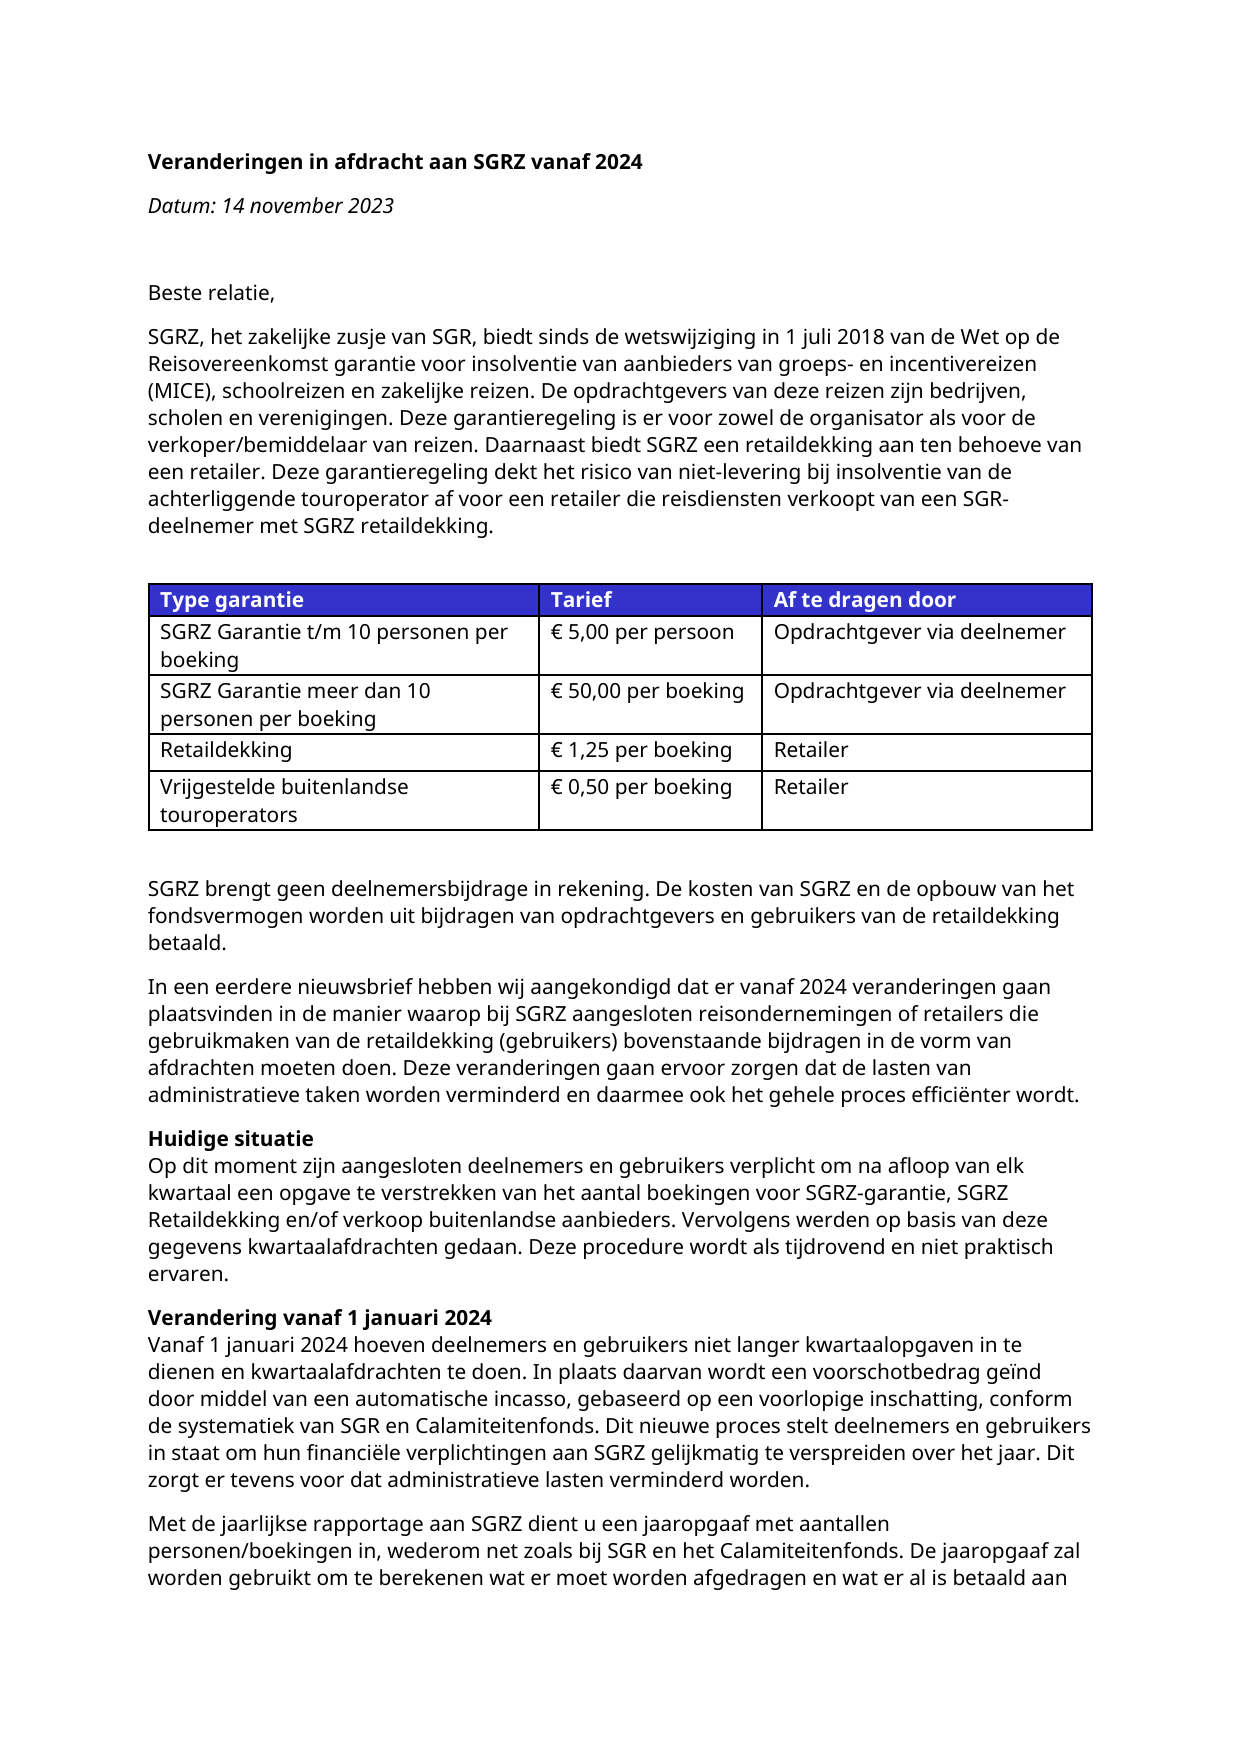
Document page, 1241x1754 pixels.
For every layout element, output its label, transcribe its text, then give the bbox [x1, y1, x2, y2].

table_cell Opdrachtgever via deelnemer [763, 676, 1091, 733]
table_cell SGRZ Garantie meer dan 10 personen per boeking [150, 676, 538, 733]
table_cell Retailer [763, 772, 1091, 829]
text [148, 1510, 1093, 1591]
table_cell € 5,00 per persoon [540, 617, 761, 674]
table_header Type garantie [150, 585, 538, 615]
table_cell € 50,00 per boeking [540, 676, 761, 733]
table_cell Retaildekking [150, 735, 538, 770]
table_cell Retailer [763, 735, 1091, 770]
text Verandering vanaf 1 januari 2024 Vanaf 1 januari 2024 hoeven deelnemers en gebruikers niet langer kwartaalopgaven in te dienen en kwartaalafdrachten te doen. In plaats daarvan wordt een voorschotbedrag geïnd door middel van een automatische incasso, gebaseerd op een voorlopige inschatting, conform de systematiek van SGR en Calamiteitenfonds. Dit nieuwe proces stelt deelnemers en gebruikers in staat om hun financiële verplichtingen aan SGRZ gelijkmatig te verspreiden over het jaar. Dit zorgt er tevens voor dat administratieve lasten verminderd worden. [148, 1304, 1093, 1493]
table_cell SGRZ Garantie t/m 10 personen per boeking [150, 617, 538, 674]
text SGRZ brengt geen deelnemersbijdrage in rekening. De kosten van SGRZ en de opbouw van het fondsvermogen worden uit bijdragen van opdrachtgevers en gebruikers van de retaildekking betaald. [148, 874, 1093, 956]
text Veranderingen in afdracht aan SGRZ vanaf 2024 [148, 148, 1093, 175]
text SGRZ, het zakelijke zusje van SGR, biedt sinds de wetswijziging in 1 juli 2018 van de Wet op de Reisovereenkomst garantie voor insolventie van aanbieders van groeps- en incentivereizen (MICE), schoolreizen en zakelijke reizen. De opdrachtgevers van deze reizen zijn bedrijven, scholen en verenigingen. Deze garantieregeling is er voor zowel de organisator als voor de verkoper/bemiddelaar van reizen. Daarnaast biedt SGRZ een retaildekking aan ten behoeve van een retailer. Deze garantieregeling dekt het risico van niet-levering bij insolventie van de achterliggende touroperator af voor een retailer die reisdiensten verkoopt van een SGR-deelnemer met SGRZ retaildekking. [148, 323, 1093, 539]
table_cell € 1,25 per boeking [540, 735, 761, 770]
table_header Tarief [540, 585, 761, 615]
table_header Af te dragen door [763, 585, 1091, 615]
table_cell € 0,50 per boeking [540, 772, 761, 829]
text Beste relatie, [148, 279, 1093, 306]
text Huidige situatie Op dit moment zijn aangesloten deelnemers en gebruikers verplicht om na afloop van elk kwartaal een opgave te verstrekken van het aantal boekingen voor SGRZ-garantie, SGRZ Retaildekking en/of verkoop buitenlandse aanbieders. Vervolgens werden op basis van deze gegevens kwartaalafdrachten gedaan. Deze procedure wordt als tijdrovend en niet praktisch ervaren. [148, 1124, 1093, 1287]
table_cell Vrijgestelde buitenlandse touroperators [150, 772, 538, 829]
table_cell Opdrachtgever via deelnemer [763, 617, 1091, 674]
text In een eerdere nieuwsbrief hebben wij aangekondigd dat er vanaf 2024 veranderingen gaan plaatsvinden in de manier waarop bij SGRZ aangesloten reisondernemingen of retailers die gebruikmaken van de retaildekking (gebruikers) bovenstaande bijdragen in de vorm van afdrachten moeten doen. Deze veranderingen gaan ervoor zorgen dat de lasten van administratieve taken worden verminderd en daarmee ook het gehele proces efficiënter wordt. [148, 972, 1093, 1108]
text Datum: 14 november 2023 [148, 191, 1093, 218]
